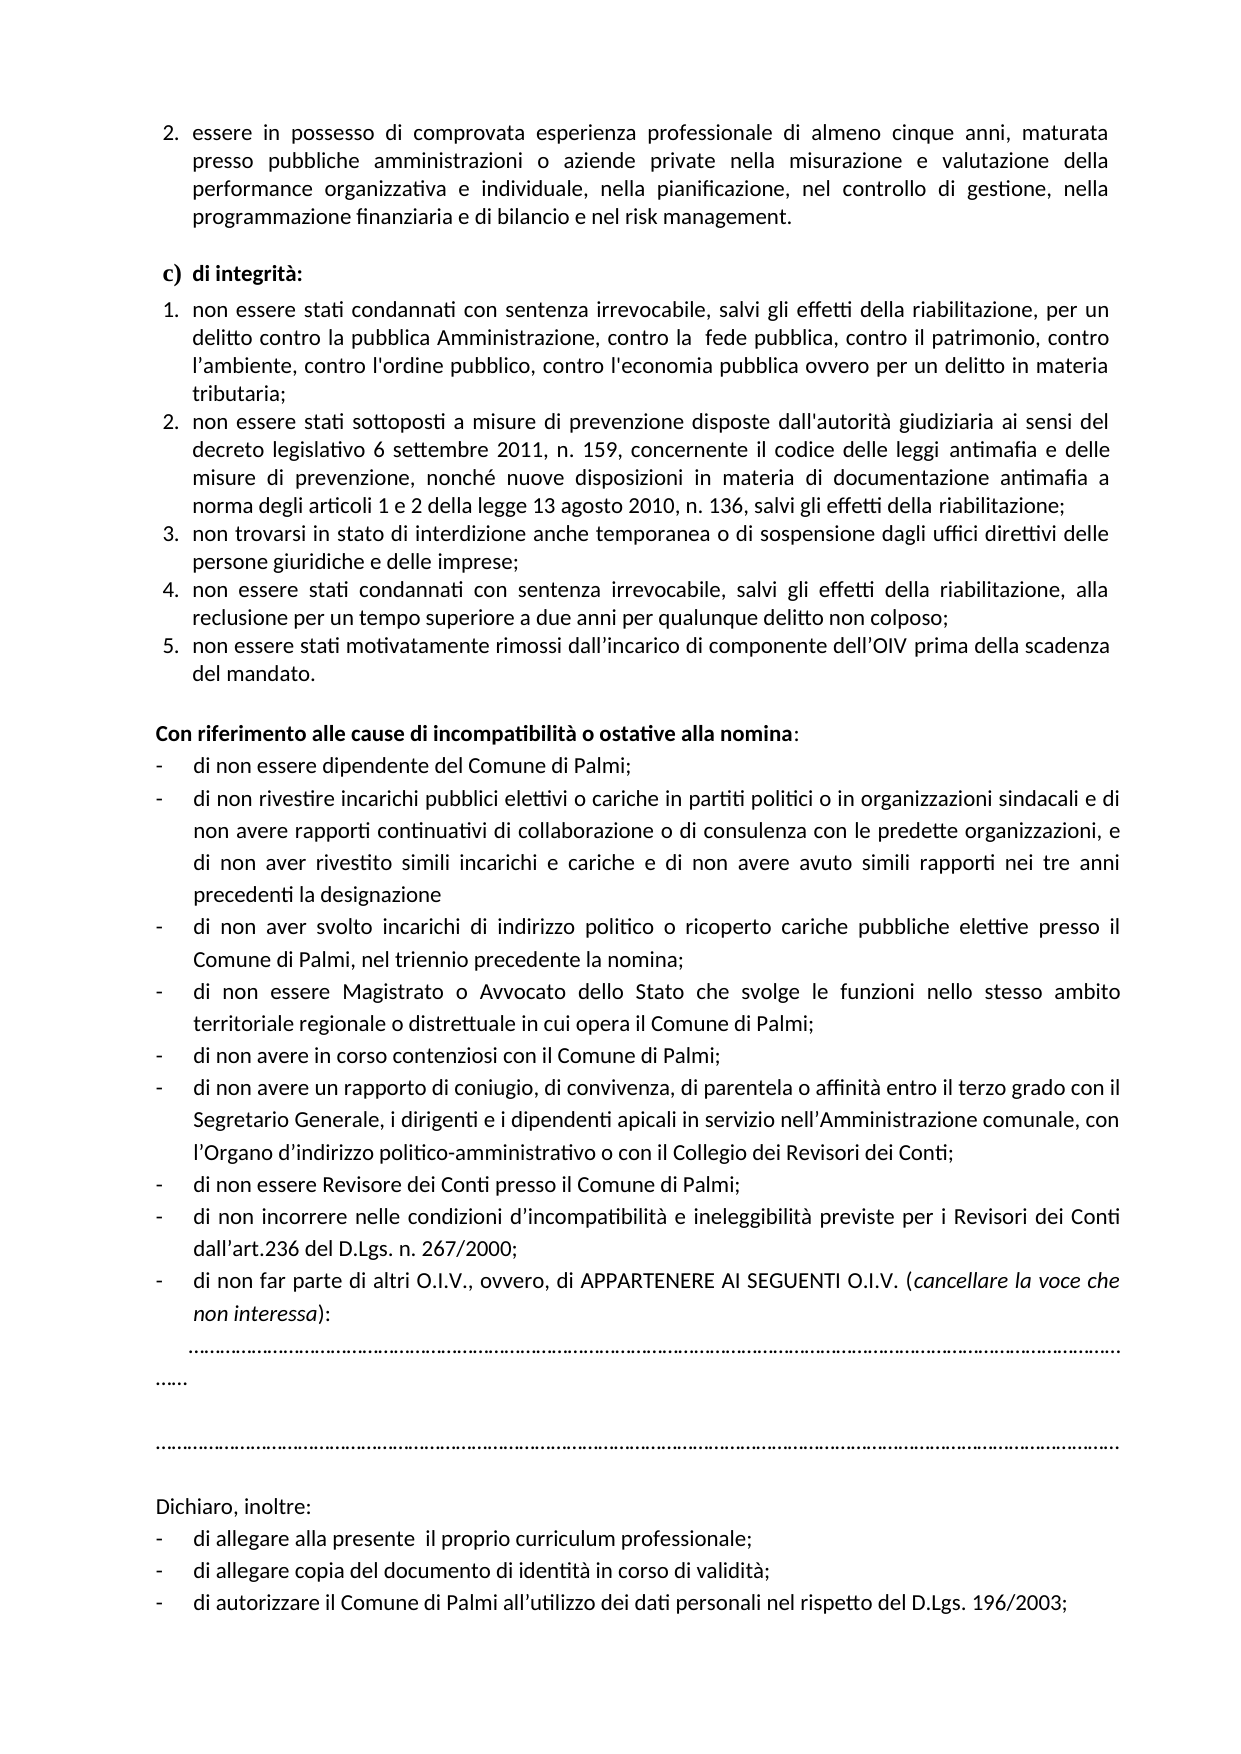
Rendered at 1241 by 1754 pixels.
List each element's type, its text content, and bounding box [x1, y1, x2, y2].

list non essere stati condannati con sentenza irrevocabile, salvi gli effetti della riabilitazione, per un delitto contro la pubblica Amministrazione, contro la fede pubblica, contro il patrimonio, contro l’ambiente, contro l'ordine pubblico, contro l'economia pubblica ovvero per un delitto in materia tributaria; [162, 295, 1110, 407]
list di non essere Revisore dei Conti presso il Comune di Palmi; [156, 1170, 1122, 1198]
list essere in possesso di comprovata esperienza professionale di almeno cinque anni, maturata presso pubbliche amministrazioni o aziende private nella misurazione e valutazione della performance organizzativa e individuale, nella pianificazione, nel controllo di gestione, nella programmazione finanziaria e di bilancio e nel risk management. [162, 118, 1111, 230]
list di non incorrere nelle condizioni d’incompatibilità e ineleggibilità previste per i Revisori dei Conti dall’art.236 del D.Lgs. n. 267/2000; [156, 1202, 1122, 1262]
list di non aver svolto incarichi di indirizzo politico o ricoperto cariche pubbliche elettive presso il Comune di Palmi, nel triennio precedente la nomina; [156, 912, 1122, 973]
list non essere stati motivatamente rimossi dall’incarico di componente dell’OIV prima della scadenza del mandato. [162, 631, 1110, 687]
list non trovarsi in stato di interdizione anche temporanea o di sospensione dagli uffici direttivi delle persone giuridiche e delle imprese; [162, 519, 1110, 575]
list di non avere in corso contenziosi con il Comune di Palmi; [156, 1041, 1122, 1069]
list di non essere dipendente del Comune di Palmi; [156, 752, 1122, 779]
list ………………………………………………………………………………………………………………………………………………………………… [156, 1427, 1122, 1456]
list di autorizzare il Comune di Palmi all’utilizzo dei dati personali nel rispetto del D.Lgs. 196/2003; [156, 1588, 1122, 1616]
list non essere stati sottoposti a misure di prevenzione disposte dall'autorità giudiziaria ai sensi del decreto legislativo 6 settembre 2011, n. 159, concernente il codice delle leggi antimafia e delle misure di prevenzione, nonché nuove disposizioni in materia di documentazione antimafia a norma degli articoli 1 e 2 della legge 13 agosto 2010, n. 136, salvi gli effetti della riabilitazione; [162, 407, 1110, 519]
list di non rivestire incarichi pubblici elettivi o cariche in partiti politici o in organizzazioni sindacali e di non avere rapporti continuativi di collaborazione o di consulenza con le predette organizzazioni, e di non aver rivestito simili incarichi e cariche e di non avere avuto simili rapporti nei tre anni precedenti la designazione [156, 784, 1122, 908]
list di non essere Magistrato o Avvocato dello Stato che svolge le funzioni nello stesso ambito territoriale regionale o distrettuale in cui opera il Comune di Palmi; [156, 977, 1122, 1037]
list di non far parte di altri O.I.V., ovvero, di APPARTENERE AI SEGUENTI O.I.V. (cancellare la voce che non interessa): [156, 1267, 1122, 1327]
list non essere stati condannati con sentenza irrevocabile, salvi gli effetti della riabilitazione, alla reclusione per un tempo superiore a due anni per qualunque delitto non colposo; [162, 575, 1111, 631]
list di allegare alla presente il proprio curriculum professionale; [156, 1524, 1122, 1552]
list di allegare copia del documento di identità in corso di validità; [156, 1556, 1122, 1584]
list di non avere un rapporto di coniugio, di convivenza, di parentela o affinità entro il terzo grado con il Segretario Generale, i dirigenti e i dipendenti apicali in servizio nell’Amministrazione comunale, con l’Organo d’indirizzo politico-amministrativo o con il Collegio dei Revisori dei Conti; [156, 1073, 1122, 1166]
list ………………………………………………………………………………………………………………………………………………………………… [156, 1331, 1122, 1391]
list Dichiaro, inoltre: [156, 1492, 1122, 1520]
list Con riferimento alle cause di incompatibilità o ostative alla nomina: [156, 719, 1122, 747]
list di integrità: [162, 258, 1122, 287]
